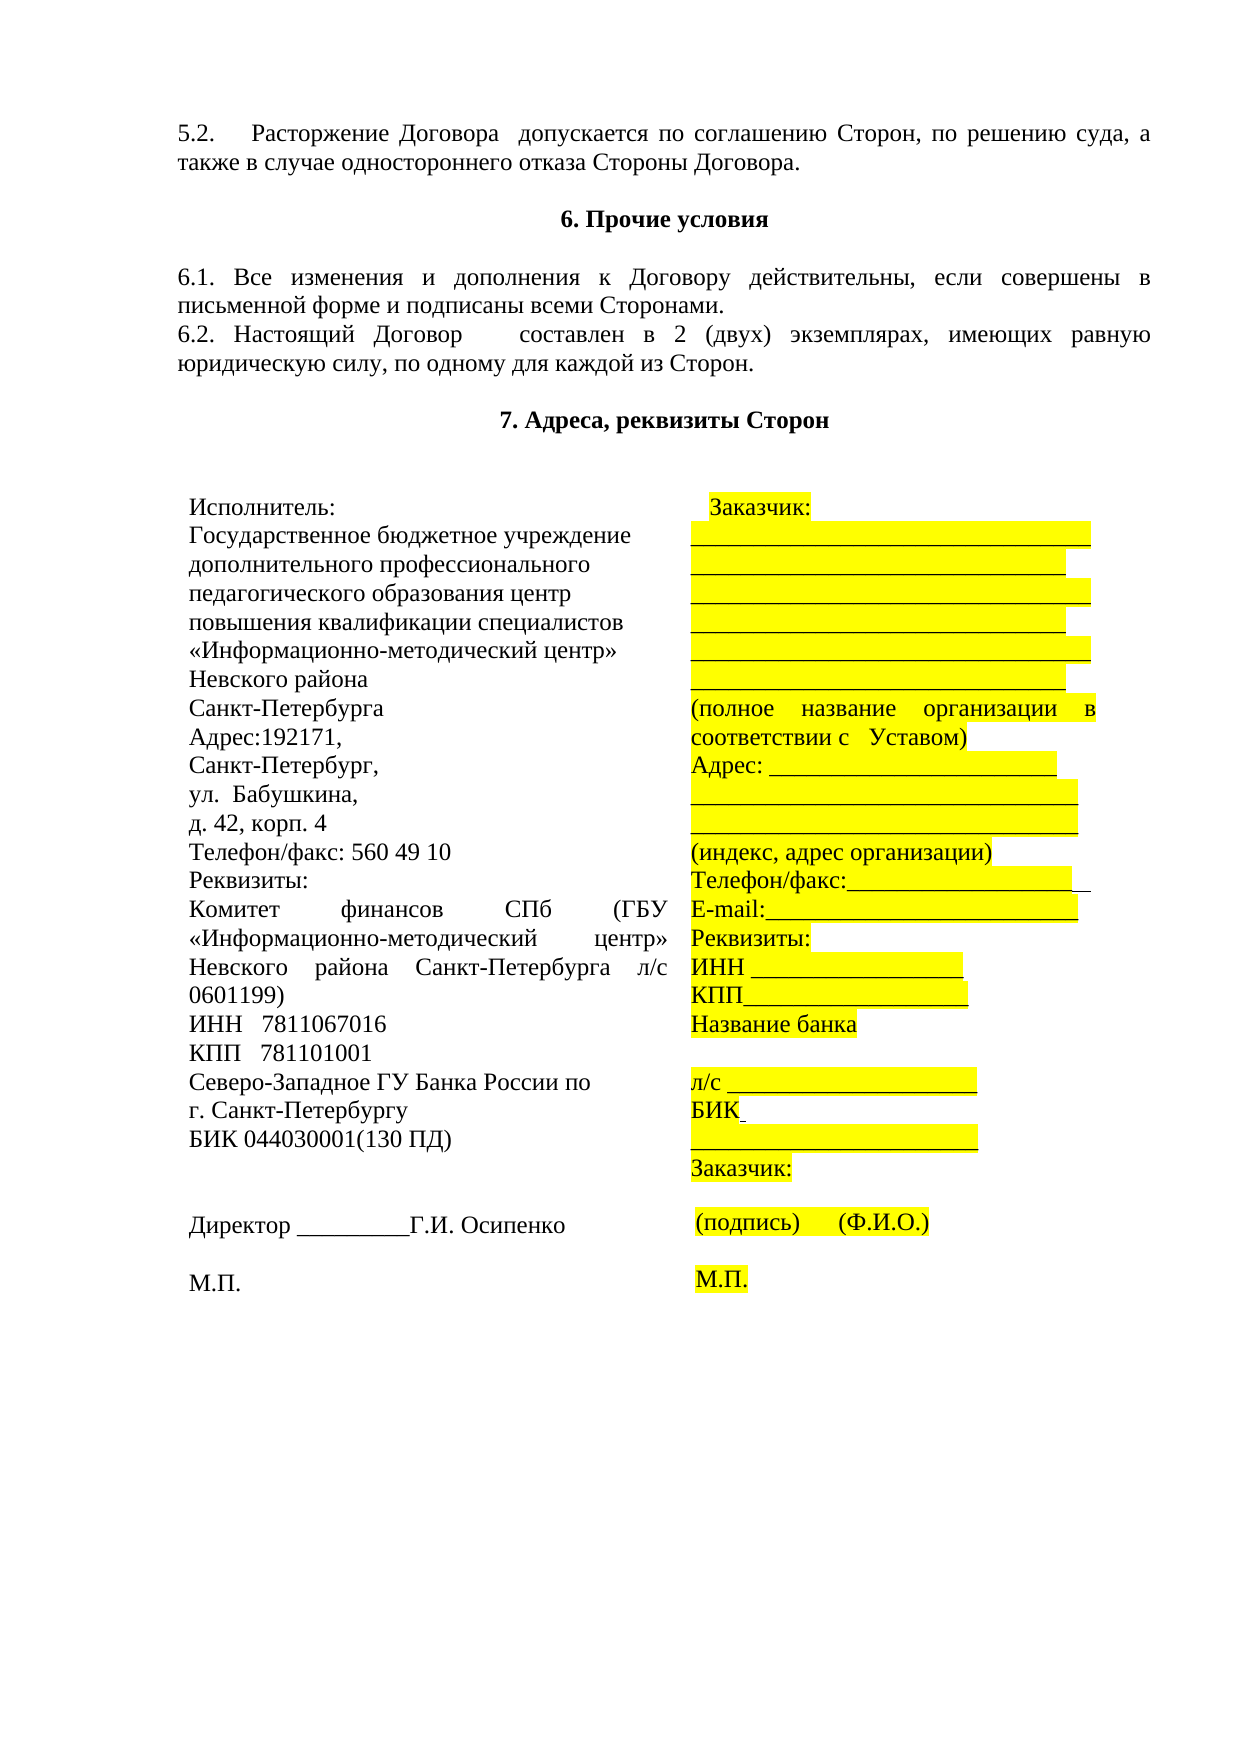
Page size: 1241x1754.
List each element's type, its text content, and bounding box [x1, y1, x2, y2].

text 7. Адреса, реквизиты Сторон [177, 406, 1152, 434]
text 6.1. Все изменения и дополнения к Договору действительны, если совершены в письменной форме и подписаны всеми Сторонами. [177, 262, 1152, 319]
table_header Исполнитель: Государственное бюджетное учреждение дополнительного профессионального педагогического образования центр повышения квалификации специалистов «Информационно-методический центр» Невского района Санкт-Петербурга Адрес:192171, Санкт-Петербург, ул. Бабушкина, д. 42, корп. 4 Телефон/факс: 560 49 10 Реквизиты: Комитет финансов СПб (ГБУ «Информационно-методический центр» Невского района Санкт-Петербурга л/с 0601199) ИНН 7811067016 КПП 781101001 Северо-Западное ГУ Банка России по г. Санкт-Петербургу БИК 044030001(130 ПД) Директор _________Г.И. Осипенко М.П. [177, 492, 679, 1328]
table_header Заказчик: ______________________________________________________________ ______________________________________________________________ ______________________________________________________________ (полное название организации в соответствии с Уставом) Адрес: _______________________ _______________________________ _______________________________ (индекс, адрес организации) Телефон/факс:__________________ E-mail:_________________________ Реквизиты: ИНН _________________ КПП__________________ Название банка л/с ____________________ БИК _______________________ Заказчик: (подпись) (Ф.И.О.) М.П. [679, 492, 1107, 1328]
text 6.2. Настоящий Договор составлен в 2 (двух) экземплярах, имеющих равную юридическую силу, по одному для каждой из Сторон. [177, 319, 1152, 377]
text 6. Прочие условия [177, 204, 1152, 233]
text 5.2. Расторжение Договора допускается по соглашению Сторон, по решению суда, а также в случае одностороннего отказа Стороны Договора. [177, 118, 1152, 176]
